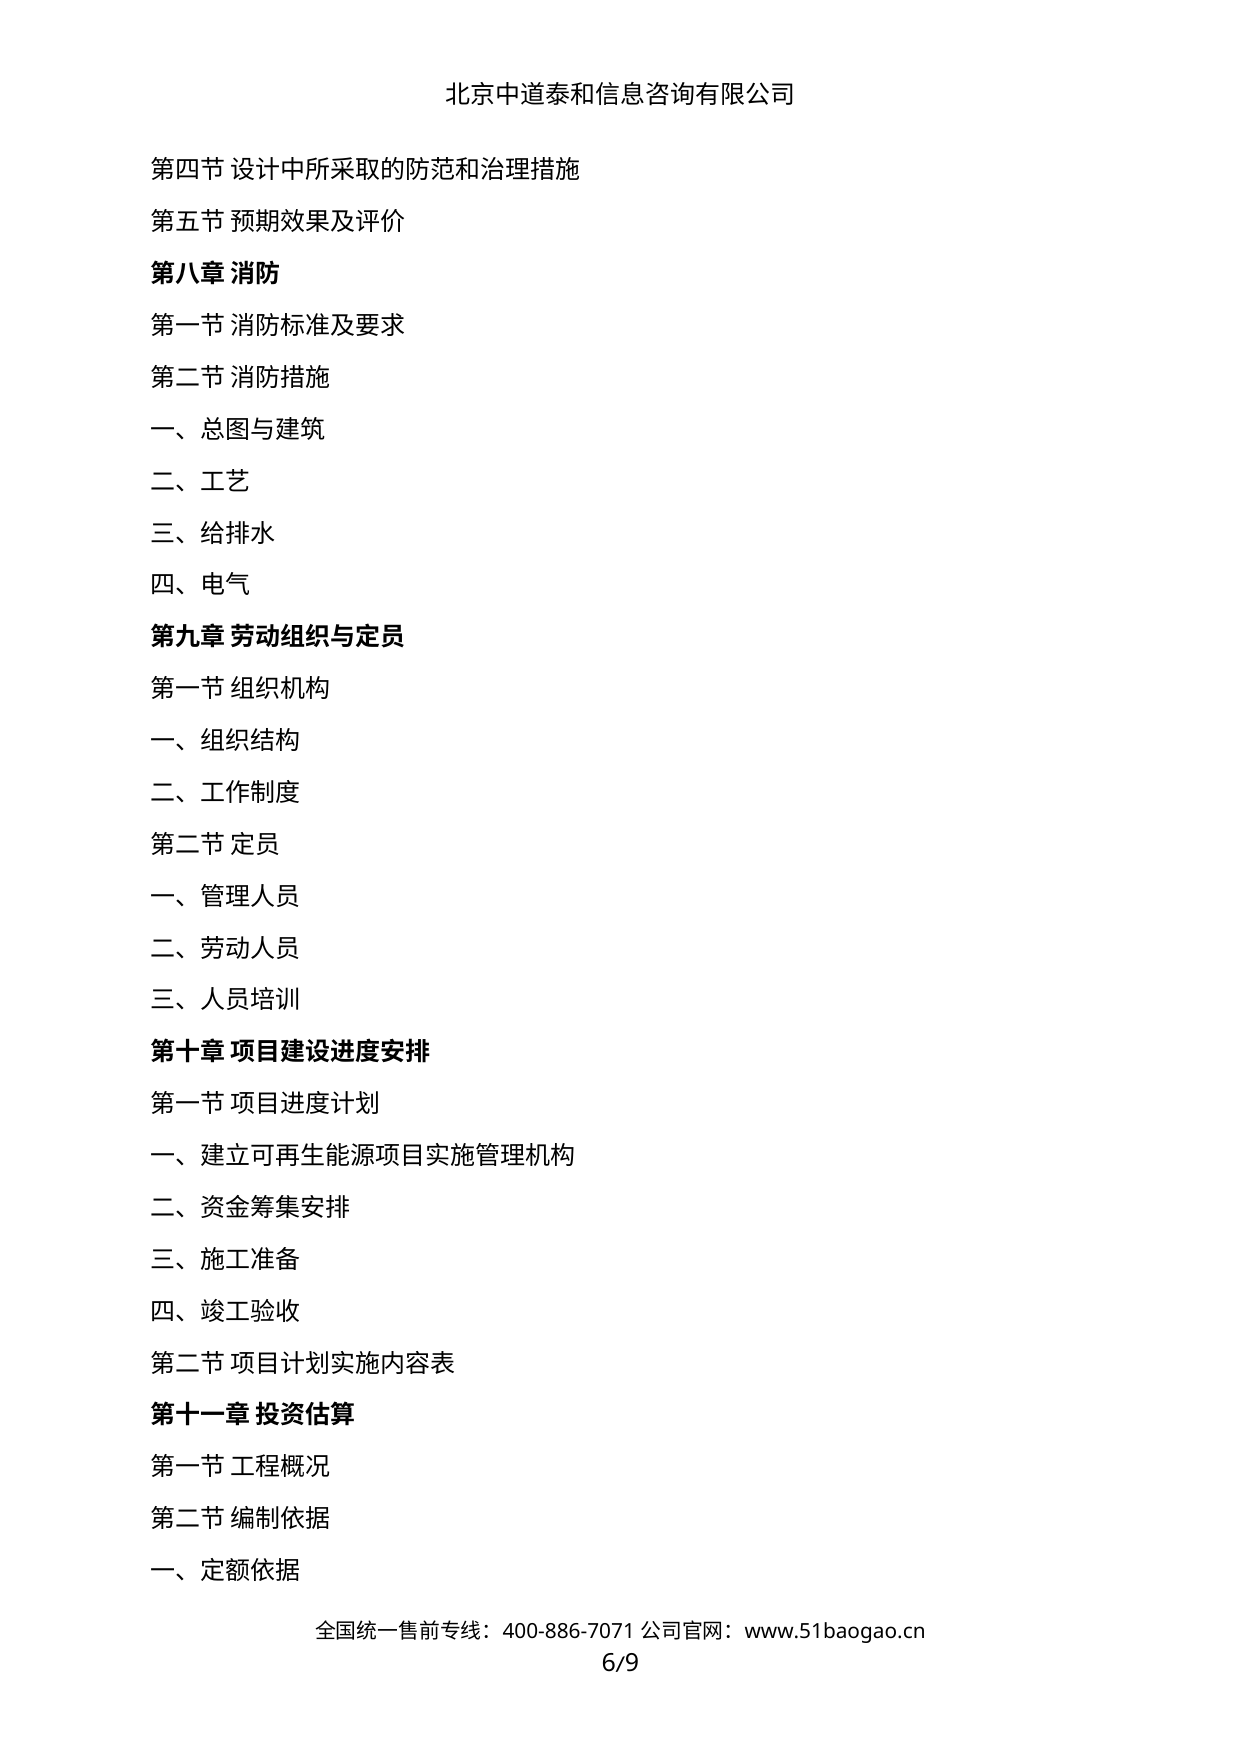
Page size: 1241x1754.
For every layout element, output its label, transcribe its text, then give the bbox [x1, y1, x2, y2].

text 第十一章 投资估算 [150, 1395, 1090, 1431]
text 二、资金筹集安排 [150, 1187, 1090, 1224]
text 第十章 项目建设进度安排 [150, 1032, 1090, 1068]
text 第一节 项目进度计划 [150, 1084, 1090, 1120]
text 一、管理人员 [150, 876, 1090, 912]
text 四、竣工验收 [150, 1291, 1090, 1327]
text 第五节 预期效果及评价 [150, 202, 1090, 238]
text 三、施工准备 [150, 1239, 1090, 1276]
text 第四节 设计中所采取的防范和治理措施 [150, 150, 1090, 186]
text 第一节 消防标准及要求 [150, 306, 1090, 342]
text 一、组织结构 [150, 721, 1090, 757]
text 二、劳动人员 [150, 928, 1090, 964]
text 第二节 编制依据 [150, 1499, 1090, 1535]
text 第八章 消防 [150, 254, 1090, 290]
text 四、电气 [150, 565, 1090, 601]
text 第二节 项目计划实施内容表 [150, 1343, 1090, 1379]
text 三、给排水 [150, 513, 1090, 549]
text 一、总图与建筑 [150, 409, 1090, 446]
text 第九章 劳动组织与定员 [150, 617, 1090, 653]
text 第二节 定员 [150, 824, 1090, 861]
text 二、工艺 [150, 461, 1090, 497]
text 第一节 组织机构 [150, 669, 1090, 705]
text 第二节 消防措施 [150, 357, 1090, 394]
text 三、人员培训 [150, 980, 1090, 1016]
text 一、定额依据 [150, 1551, 1090, 1587]
text 二、工作制度 [150, 772, 1090, 809]
text 第一节 工程概况 [150, 1447, 1090, 1483]
text 一、建立可再生能源项目实施管理机构 [150, 1136, 1090, 1172]
